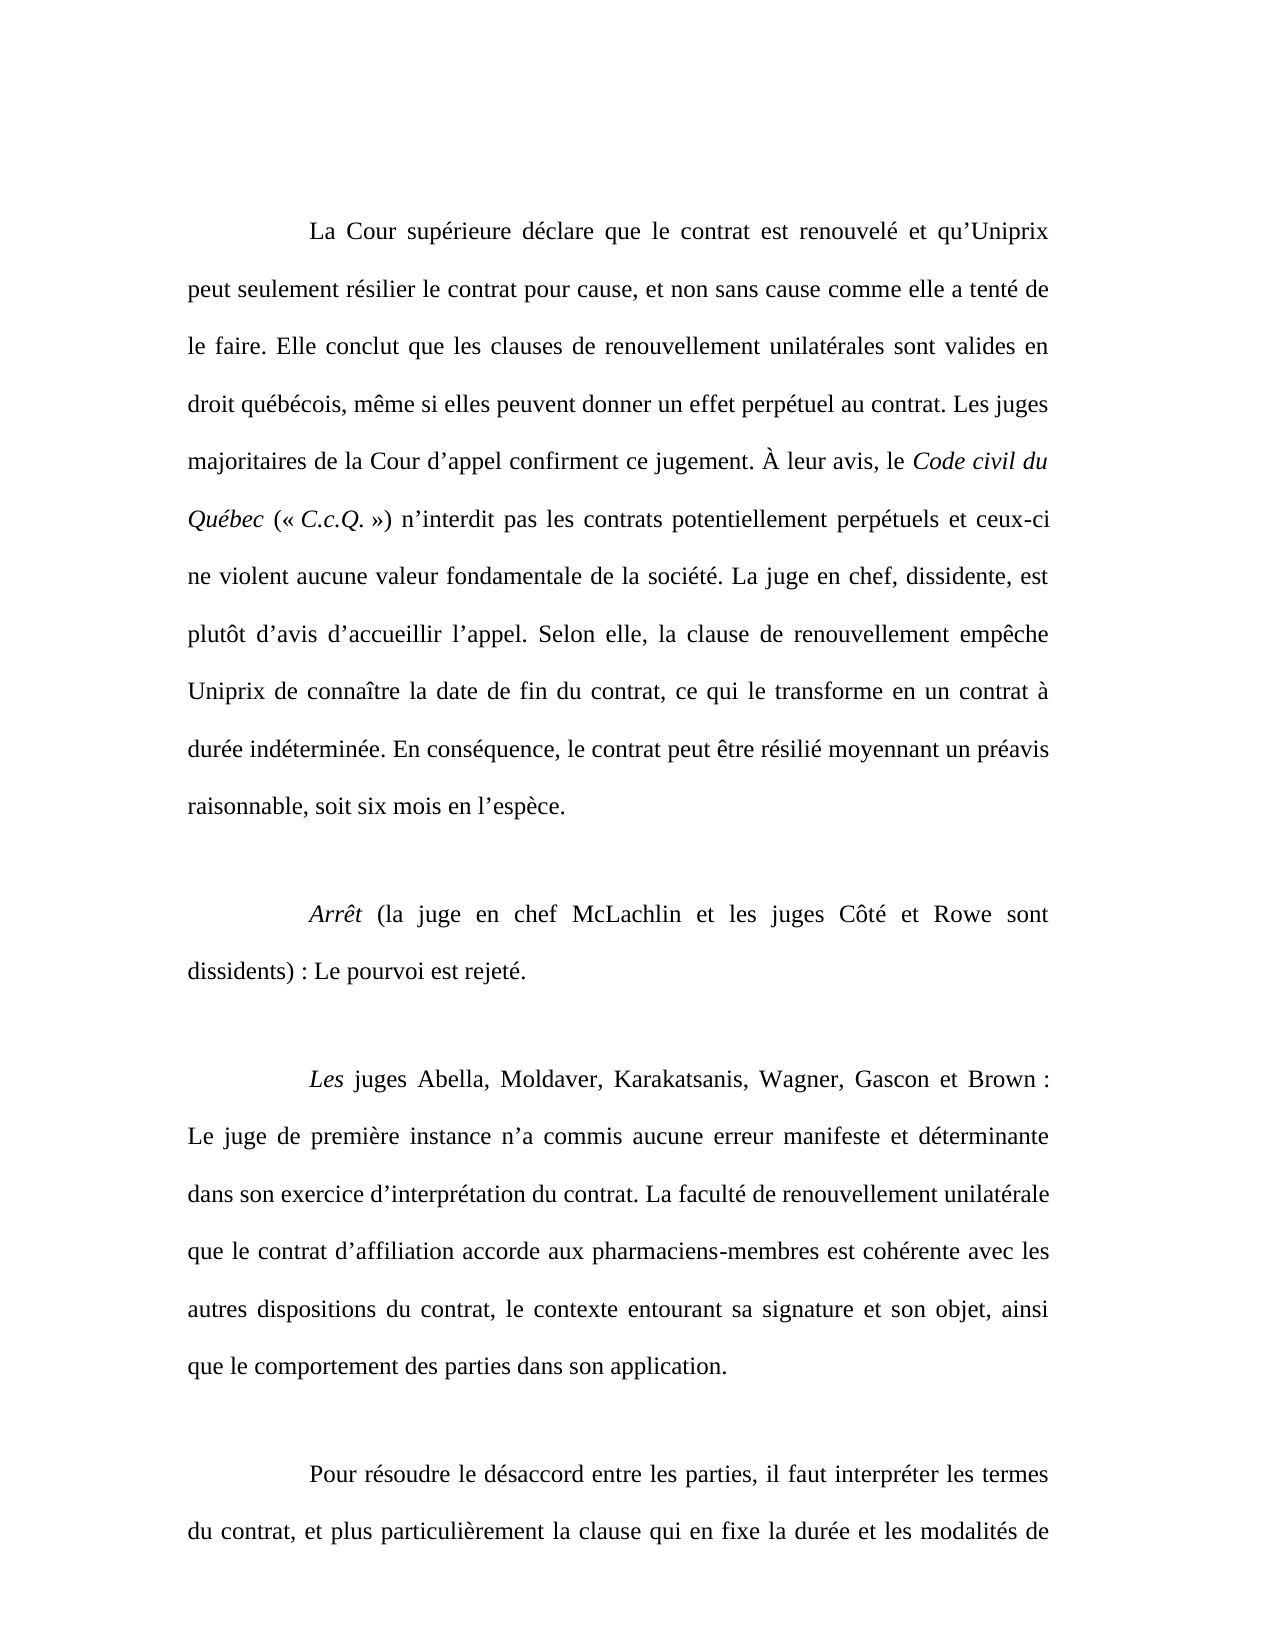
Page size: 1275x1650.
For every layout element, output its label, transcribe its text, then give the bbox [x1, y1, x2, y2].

text La Cour supérieure déclare que le contrat est renouvelé et qu’Uniprix peut seulement résilier le contrat pour cause, et non sans cause comme elle a tenté de le faire. Elle conclut que les clauses de renouvellement unilatérales sont valides en droit québécois, même si elles peuvent donner un effet perpétuel au contrat. Les juges majoritaires de la Cour d’appel confirment ce jugement. À leur avis, le Code civil du Québec (« C.c.Q. ») n’interdit pas les contrats potentiellement perpétuels et ceux-ci ne violent aucune valeur fondamentale de la société. La juge en chef, dissidente, est plutôt d’avis d’accueillir l’appel. Selon elle, la clause de renouvellement empêche Uniprix de connaître la date de fin du contrat, ce qui le transforme en un contrat à durée indéterminée. En conséquence, le contrat peut être résilié moyennant un préavis raisonnable, soit six mois en l’espèce. [187, 216, 1050, 820]
text Les juges Abella, Moldaver, Karakatsanis, Wagner, Gascon et Brown : Le juge de première instance n’a commis aucune erreur manifeste et déterminante dans son exercice d’interprétation du contrat. La faculté de renouvellement unilatérale que le contrat d’affiliation accorde aux pharmaciens-membres est cohérente avec les autres dispositions du contrat, le contexte entourant sa signature et son objet, ainsi que le comportement des parties dans son application. [187, 1064, 1050, 1380]
text Arrêt (la juge en chef McLachlin et les juges Côté et Rowe sont dissidents) : Le pourvoi est rejeté. [187, 899, 1050, 985]
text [187, 1459, 1050, 1545]
